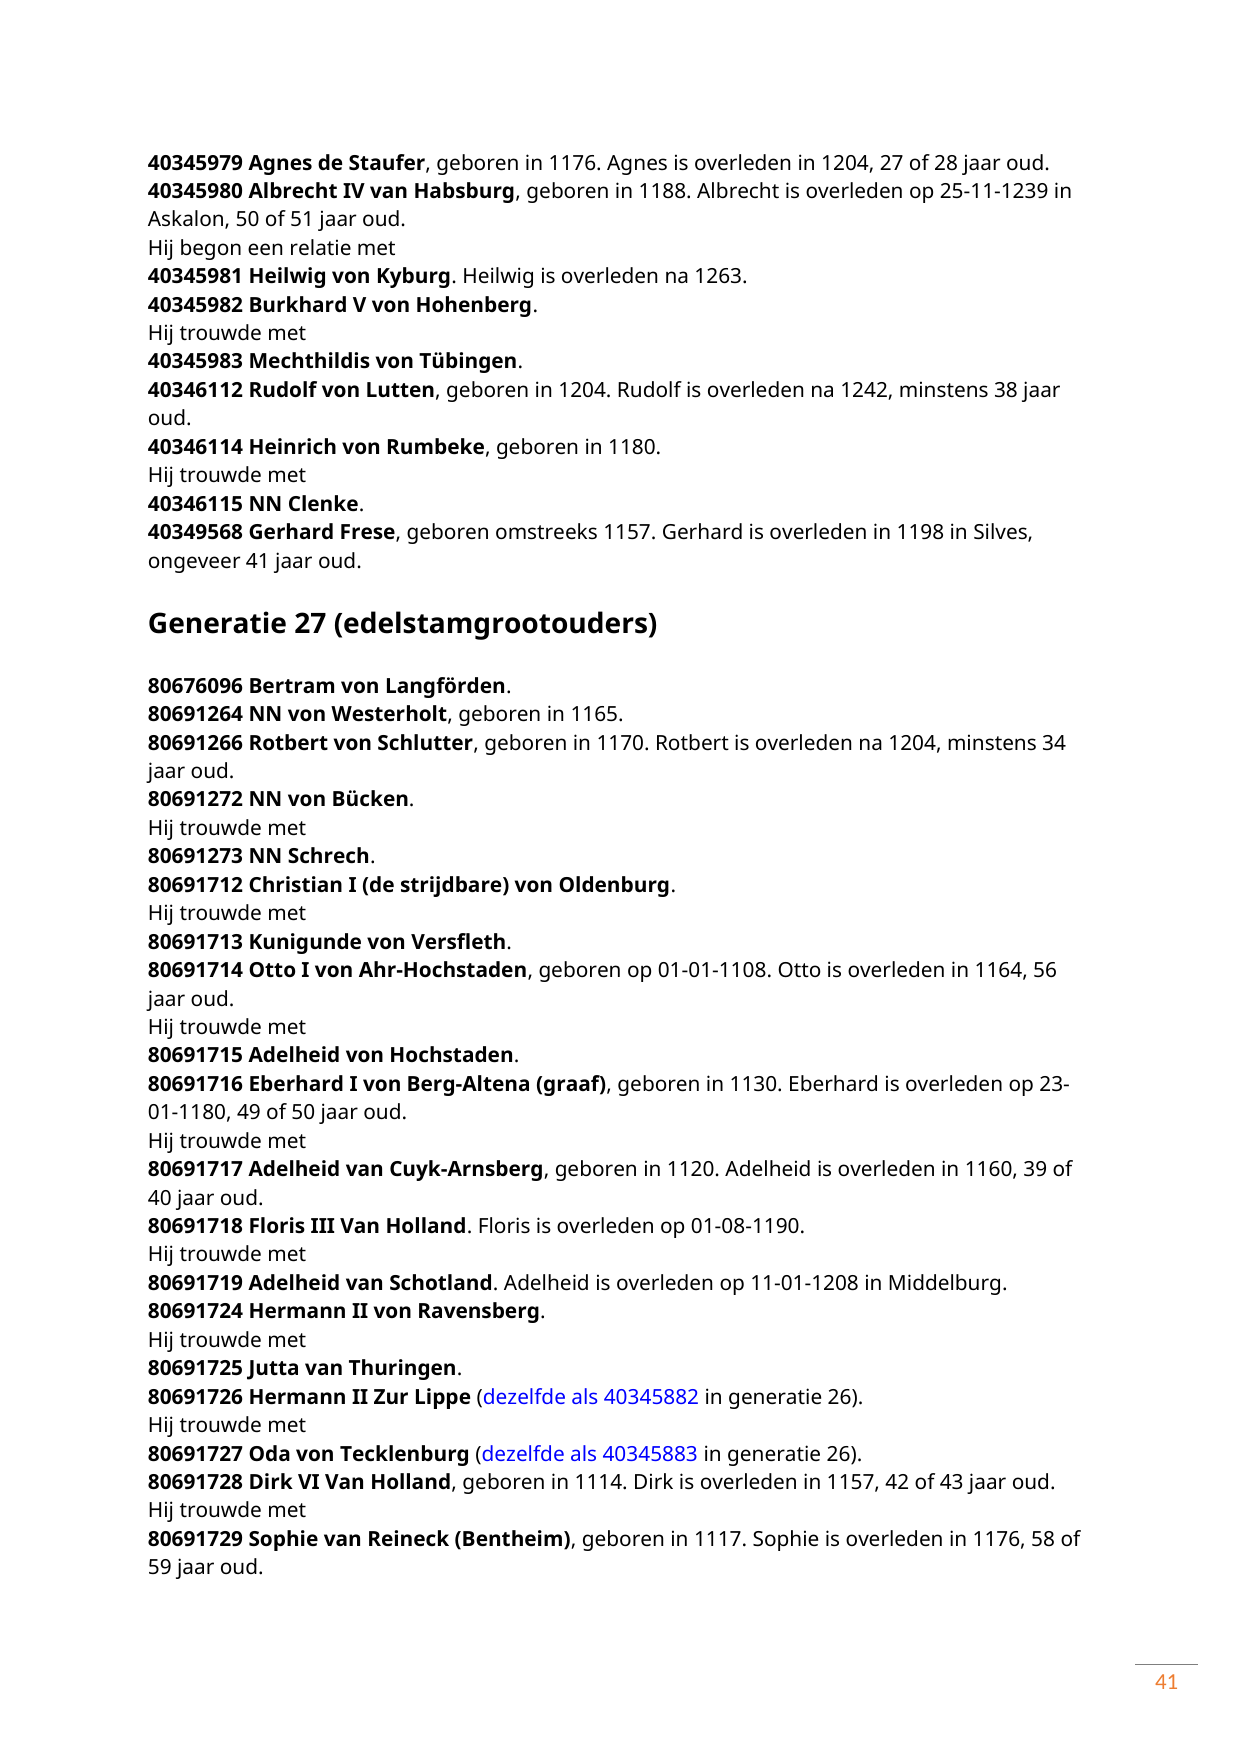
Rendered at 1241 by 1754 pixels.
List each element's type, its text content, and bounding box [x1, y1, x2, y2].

text 80691726 Hermann II Zur Lippe (dezelfde als 40345882 in generatie 26). [148, 1382, 1093, 1410]
text 80691273 NN Schrech. [148, 841, 1093, 870]
text Hij trouwde met [148, 1410, 1093, 1439]
text 80676096 Bertram von Langförden. [148, 671, 1093, 699]
text Hij trouwde met [148, 813, 1093, 841]
text 80691266 Rotbert von Schlutter, geboren in 1170. Rotbert is overleden na 1204, minstens 34 jaar oud. [148, 728, 1093, 784]
text Hij trouwde met [148, 1012, 1093, 1041]
text Hij trouwde met [148, 460, 1093, 489]
text 80691272 NN von Bücken. [148, 784, 1093, 813]
text 80691264 NN von Westerholt, geboren in 1165. [148, 699, 1093, 728]
text Hij trouwde met [148, 898, 1093, 927]
text 80691716 Eberhard I von Berg-Altena (graaf), geboren in 1130. Eberhard is overleden op 23-01-1180, 49 of 50 jaar oud. [148, 1069, 1093, 1126]
text 80691718 Floris III Van Holland. Floris is overleden op 01-08-1190. [148, 1211, 1093, 1239]
text 40345981 Heilwig von Kyburg. Heilwig is overleden na 1263. [148, 261, 1093, 290]
text 80691713 Kunigunde von Versfleth. [148, 927, 1093, 955]
text Generatie 27 (edelstamgrootouders) [148, 603, 1093, 642]
text 40345979 Agnes de Staufer, geboren in 1176. Agnes is overleden in 1204, 27 of 28 jaar oud. [148, 148, 1093, 176]
text Hij trouwde met [148, 318, 1093, 347]
text 80691724 Hermann II von Ravensberg. [148, 1296, 1093, 1325]
text 80691714 Otto I von Ahr-Hochstaden, geboren op 01-01-1108. Otto is overleden in 1164, 56 jaar oud. [148, 955, 1093, 1012]
text 80691715 Adelheid von Hochstaden. [148, 1041, 1093, 1069]
text 40349568 Gerhard Frese, geboren omstreeks 1157. Gerhard is overleden in 1198 in Silves, ongeveer 41 jaar oud. [148, 517, 1093, 574]
text 80691729 Sophie van Reineck (Bentheim), geboren in 1117. Sophie is overleden in 1176, 58 of 59 jaar oud. [148, 1524, 1093, 1581]
text 80691728 Dirk VI Van Holland, geboren in 1114. Dirk is overleden in 1157, 42 of 43 jaar oud. [148, 1467, 1093, 1496]
text 40346112 Rudolf von Lutten, geboren in 1204. Rudolf is overleden na 1242, minstens 38 jaar oud. [148, 375, 1093, 432]
text 40345983 Mechthildis von Tübingen. [148, 347, 1093, 375]
text 40345980 Albrecht IV van Habsburg, geboren in 1188. Albrecht is overleden op 25-11-1239 in Askalon, 50 of 51 jaar oud. [148, 176, 1093, 233]
text 80691712 Christian I (de strijdbare) von Oldenburg. [148, 870, 1093, 898]
text Hij trouwde met [148, 1325, 1093, 1353]
text Hij trouwde met [148, 1126, 1093, 1154]
text 40346114 Heinrich von Rumbeke, geboren in 1180. [148, 432, 1093, 460]
text 80691727 Oda von Tecklenburg (dezelfde als 40345883 in generatie 26). [148, 1439, 1093, 1467]
text Hij trouwde met [148, 1239, 1093, 1268]
text 40345982 Burkhard V von Hohenberg. [148, 290, 1093, 318]
text 80691719 Adelheid van Schotland. Adelheid is overleden op 11-01-1208 in Middelburg. [148, 1268, 1093, 1296]
text 80691725 Jutta van Thuringen. [148, 1353, 1093, 1382]
text 80691717 Adelheid van Cuyk-Arnsberg, geboren in 1120. Adelheid is overleden in 1160, 39 of 40 jaar oud. [148, 1154, 1093, 1211]
text Hij trouwde met [148, 1496, 1093, 1524]
text 40346115 NN Clenke. [148, 489, 1093, 517]
text Hij begon een relatie met [148, 233, 1093, 261]
